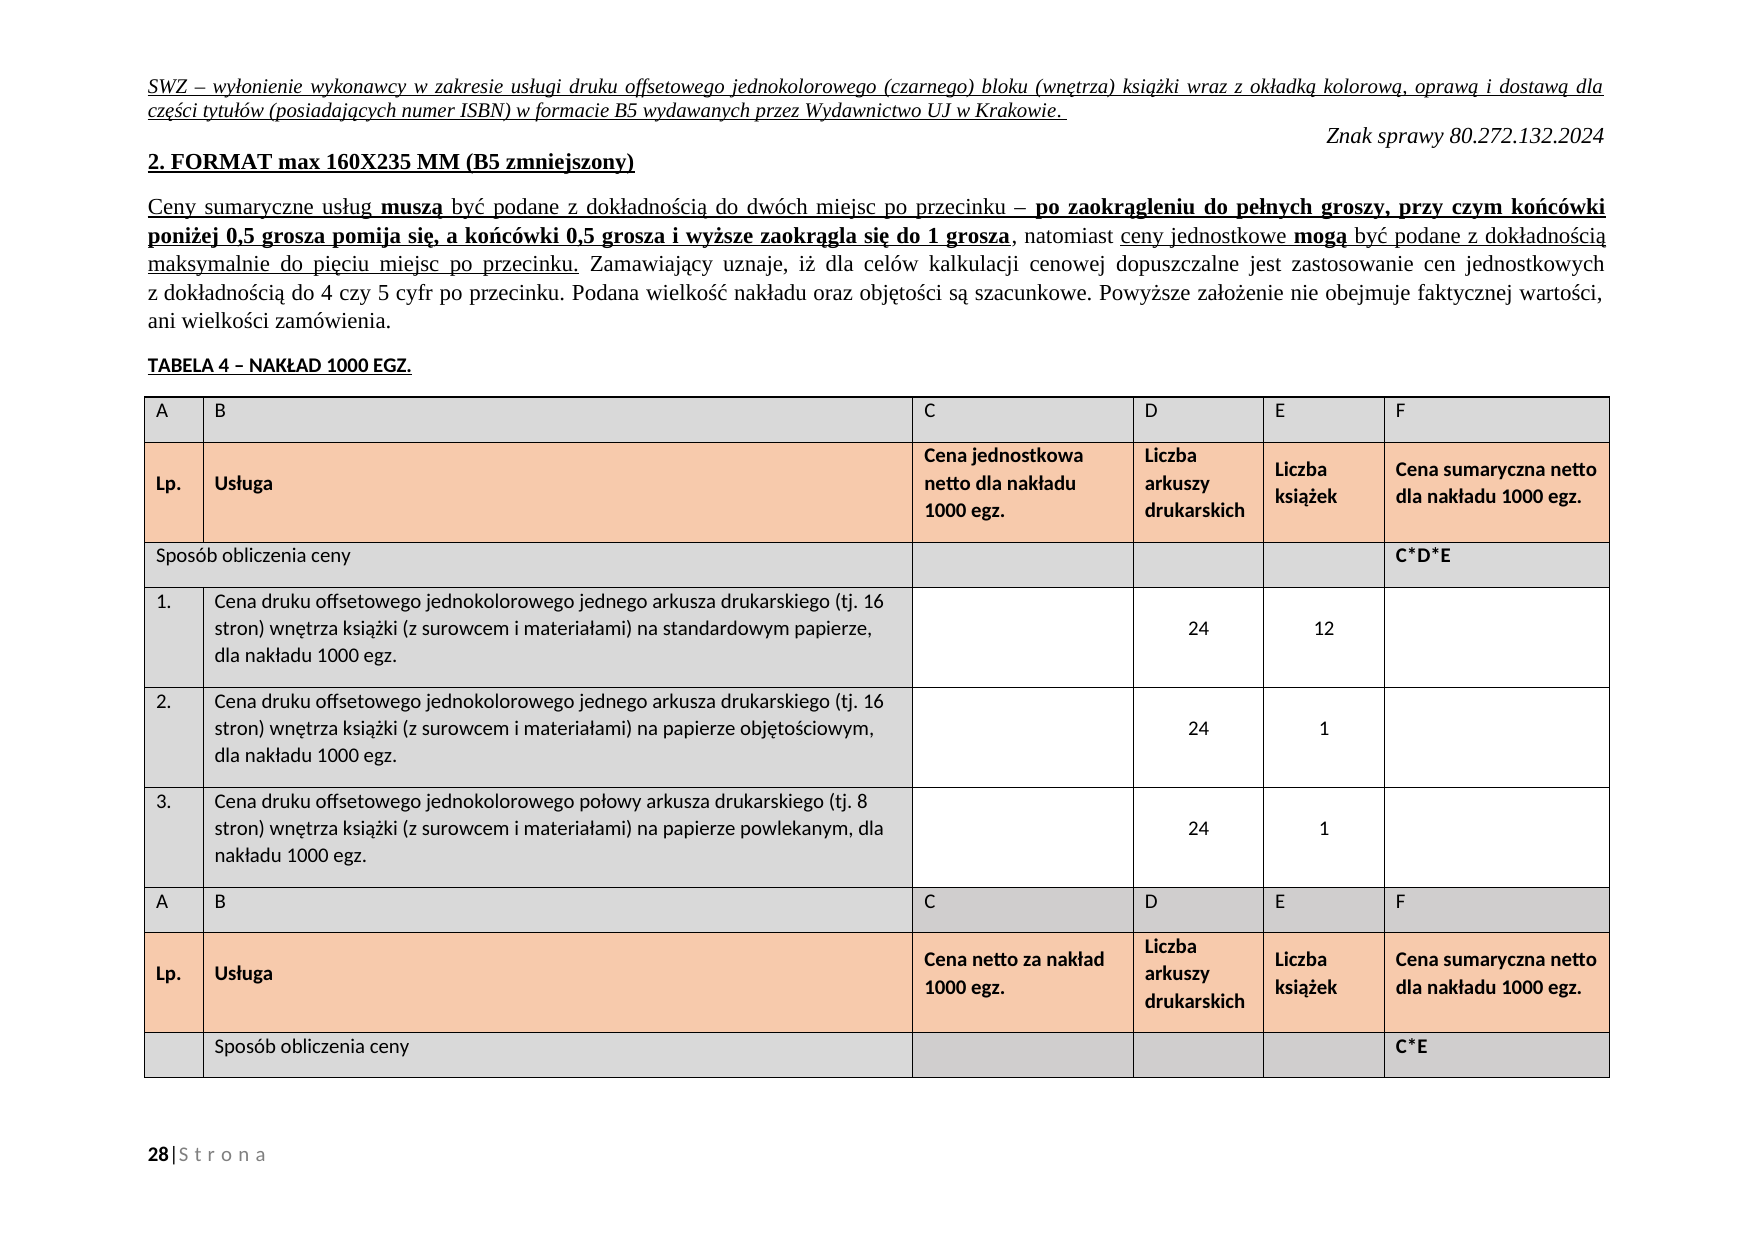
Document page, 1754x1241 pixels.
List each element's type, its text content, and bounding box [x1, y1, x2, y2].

table_cell Cena druku offsetowego jednokolorowego jednego arkusza drukarskiego (tj. 16 stron) wnętrza książki (z surowcem i materiałami) na standardowym papierze, dla nakładu 1000 egz. [204, 588, 912, 687]
table_cell A [145, 888, 203, 932]
table_cell 1. [145, 588, 203, 687]
table_cell [913, 788, 1133, 887]
table_cell Cena druku offsetowego jednokolorowego połowy arkusza drukarskiego (tj. 8 stron) wnętrza książki (z surowcem i materiałami) na papierze powlekanym, dla nakładu 1000 egz. [204, 788, 912, 887]
table_cell 1 [1264, 788, 1384, 887]
table_cell Liczba arkuszy drukarskich [1134, 443, 1263, 542]
table_cell [1385, 588, 1609, 687]
table_cell [913, 543, 1133, 587]
table_cell Cena jednostkowa netto dla nakładu 1000 egz. [913, 443, 1133, 542]
table_cell [145, 1033, 203, 1077]
table_header C [913, 398, 1133, 442]
table_cell 2. [145, 688, 203, 787]
table_cell D [1134, 888, 1263, 932]
table_cell [913, 588, 1133, 687]
table_cell E [1264, 888, 1384, 932]
table_cell Lp. [145, 933, 203, 1032]
table_cell [1264, 543, 1384, 587]
table_cell Cena sumaryczna netto dla nakładu 1000 egz. [1385, 933, 1609, 1032]
table_cell Cena sumaryczna netto dla nakładu 1000 egz. [1385, 443, 1609, 542]
table_cell Liczba arkuszy drukarskich [1134, 933, 1263, 1032]
table_cell Lp. [145, 443, 203, 542]
table_cell F [1385, 888, 1609, 932]
table_cell [913, 1033, 1133, 1077]
table_cell Usługa [204, 933, 912, 1032]
table_cell [1264, 1033, 1384, 1077]
table_cell 3. [145, 788, 203, 887]
table_cell [1134, 1033, 1263, 1077]
table_header E [1264, 398, 1384, 442]
table_cell C*E [1385, 1033, 1609, 1077]
table_cell Cena druku offsetowego jednokolorowego jednego arkusza drukarskiego (tj. 16 stron) wnętrza książki (z surowcem i materiałami) na papierze objętościowym, dla nakładu 1000 egz. [204, 688, 912, 787]
table_header A [145, 398, 203, 442]
table_header B [204, 398, 912, 442]
table_header D [1134, 398, 1263, 442]
table_cell Liczba książek [1264, 933, 1384, 1032]
table_cell [913, 688, 1133, 787]
table_cell [1385, 788, 1609, 887]
table_cell Usługa [204, 443, 912, 542]
table_cell Sposób obliczenia ceny [145, 543, 912, 587]
table_cell 1 [1264, 688, 1384, 787]
table_cell Cena netto za nakład 1000 egz. [913, 933, 1133, 1032]
table_cell 12 [1264, 588, 1384, 687]
table_cell 24 [1134, 688, 1263, 787]
table_cell Liczba książek [1264, 443, 1384, 542]
table_cell [1385, 688, 1609, 787]
table_cell Sposób obliczenia ceny [204, 1033, 912, 1077]
table_header F [1385, 398, 1609, 442]
table_cell B [204, 888, 912, 932]
table_cell 24 [1134, 788, 1263, 887]
table_cell C [913, 888, 1133, 932]
text Ceny sumaryczne usług muszą być podane z dokładnością do dwóch miejsc po przecinku – po zaokrągleniu do pełnych groszy, przy czym końcówki poniżej 0,5 grosza pomija się, a końcówki 0,5 grosza i wyższe zaokrągla się do 1 grosza, natomiast ceny jednostkowe mogą być podane z dokładnością maksymalnie do pięciu miejsc po przecinku. Zamawiający uznaje, iż dla celów kalkulacji cenowej dopuszczalne jest zastosowanie cen jednostkowych z dokładnością do 4 czy 5 cyfr po przecinku. Podana wielkość nakładu oraz objętości są szacunkowe. Powyższe założenie nie obejmuje faktycznej wartości, ani wielkości zamówienia. [148, 218, 1606, 333]
table_cell [1134, 543, 1263, 587]
text 2. FORMAT max 160X235 MM (B5 zmniejszony) [148, 148, 1606, 175]
table_cell C*D*E [1385, 543, 1609, 587]
table_cell 24 [1134, 588, 1263, 687]
text TABELA 4 – NAKŁAD 1000 EGZ. [148, 352, 1606, 378]
